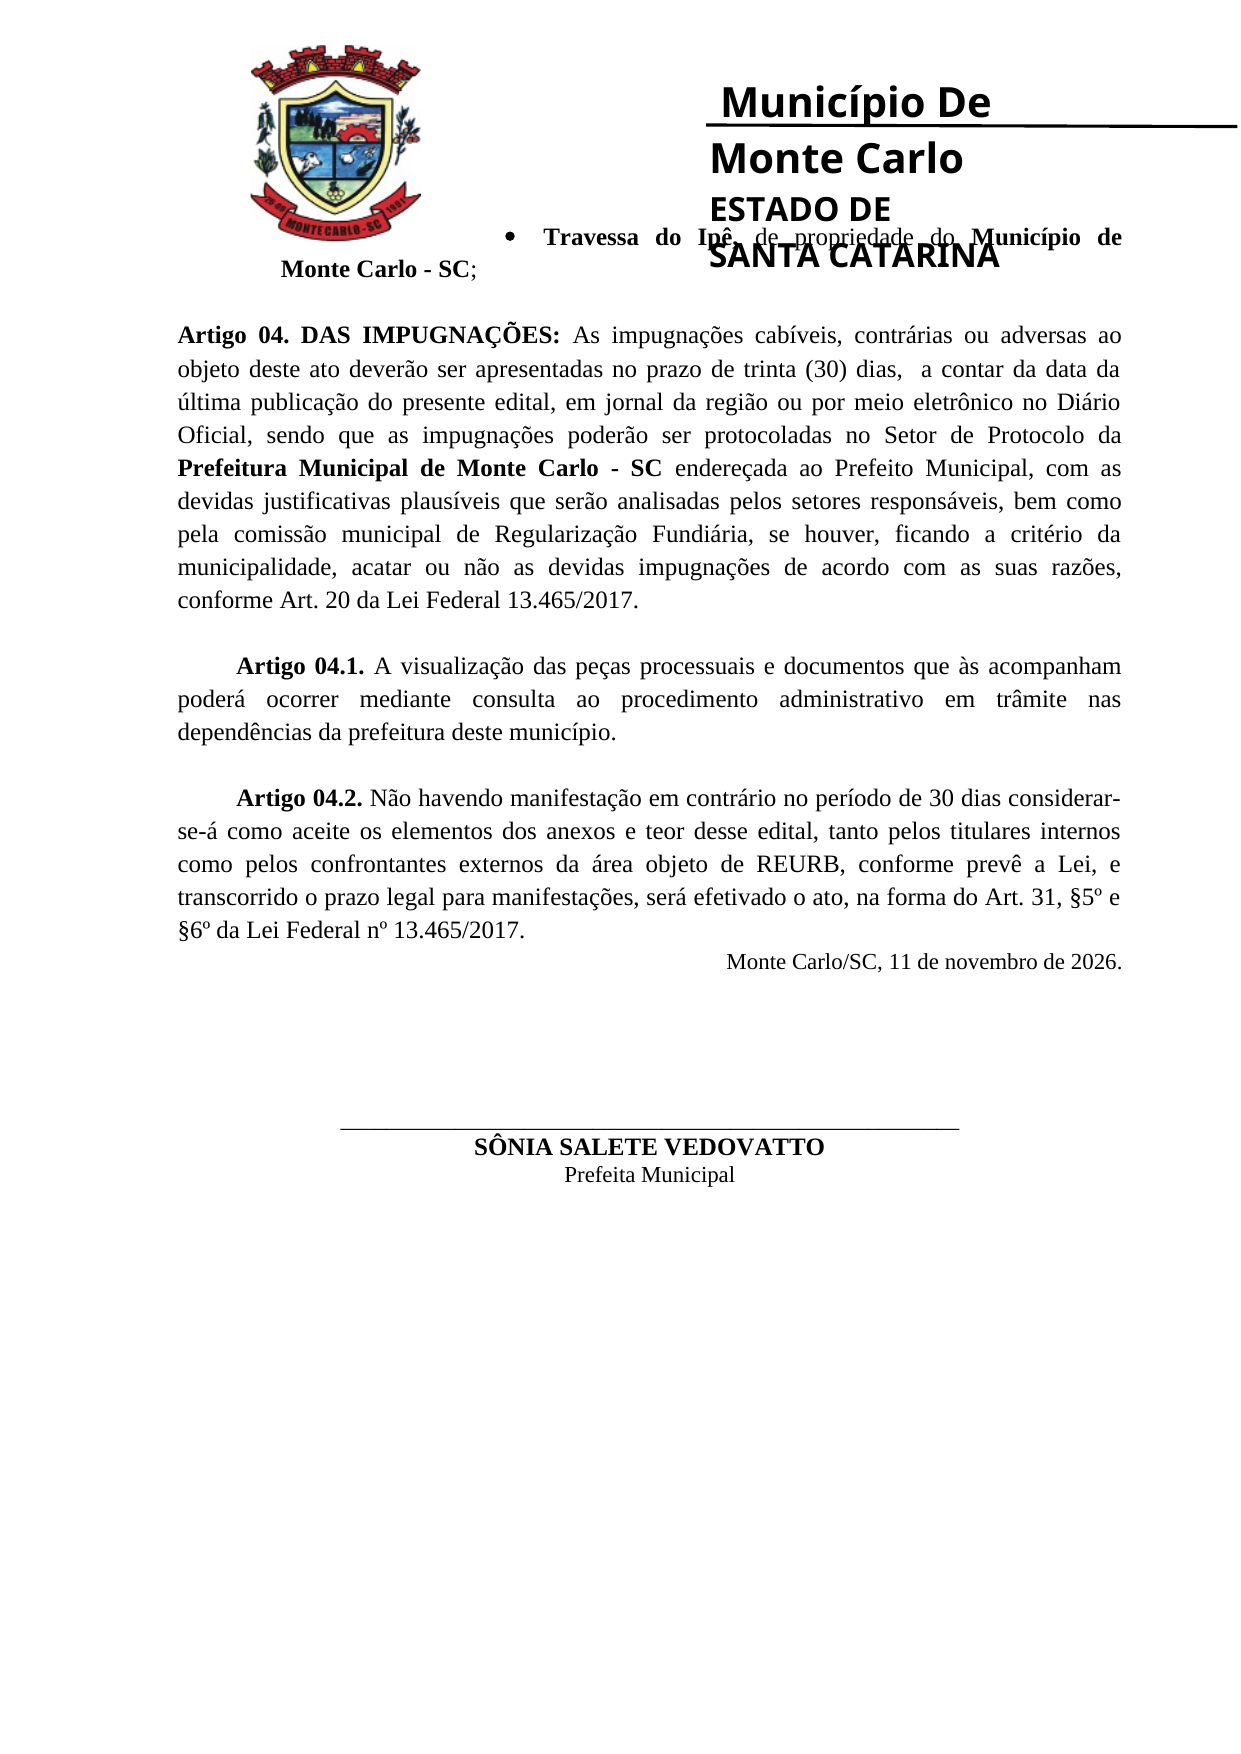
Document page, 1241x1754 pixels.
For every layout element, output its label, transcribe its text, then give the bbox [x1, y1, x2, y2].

text ______________________________________________________ [177, 1106, 1122, 1132]
text Monte Carlo/SC, 6 de abril de 2023. [177, 948, 1122, 974]
list Artigo 04. DAS IMPUGNAÇÕES: As impugnações cabíveis, contrárias ou adversas ao objeto deste ato deverão ser apresentadas no prazo de trinta (30) dias, a contar da data da última publicação do presente edital, em jornal da região ou por meio eletrônico no Diário Oficial, sendo que as impugnações poderão ser protocoladas no Setor de Protocolo da Prefeitura Municipal de Monte Carlo - SC endereçada ao Prefeito Municipal, com as devidas justificativas plausíveis que serão analisadas pelos setores responsáveis, bem como pela comissão municipal de Regularização Fundiária, se houver, ficando a critério da municipalidade, acatar ou não as devidas impugnações de acordo com as suas razões, conforme Art. 20 da Lei Federal 13.465/2017. [177, 321, 1122, 613]
text SÔNIA SALETE VEDOVATTO [177, 1132, 1122, 1161]
list Artigo 04.1. A visualização das peças processuais e documentos que às acompanham poderá ocorrer mediante consulta ao procedimento administrativo em trâmite nas dependências da prefeitura deste município. [177, 651, 1122, 746]
text Prefeita Municipal [177, 1161, 1122, 1188]
list Artigo 04.2. Não havendo manifestação em contrário no período de 30 dias considerar-se-á como aceite os elementos dos anexos e teor desse edital, tanto pelos titulares internos como pelos confrontantes externos da área objeto de REURB, conforme prevê a Lei, e transcorrido o prazo legal para manifestações, será efetivado o ato, na forma do Art. 31, §5º e §6º da Lei Federal nº 13.465/2017. [177, 783, 1122, 944]
picture [250, 45, 421, 222]
list Travessa do Ipê, de propriedade do Município de Monte Carlo - SC; [243, 222, 1122, 283]
